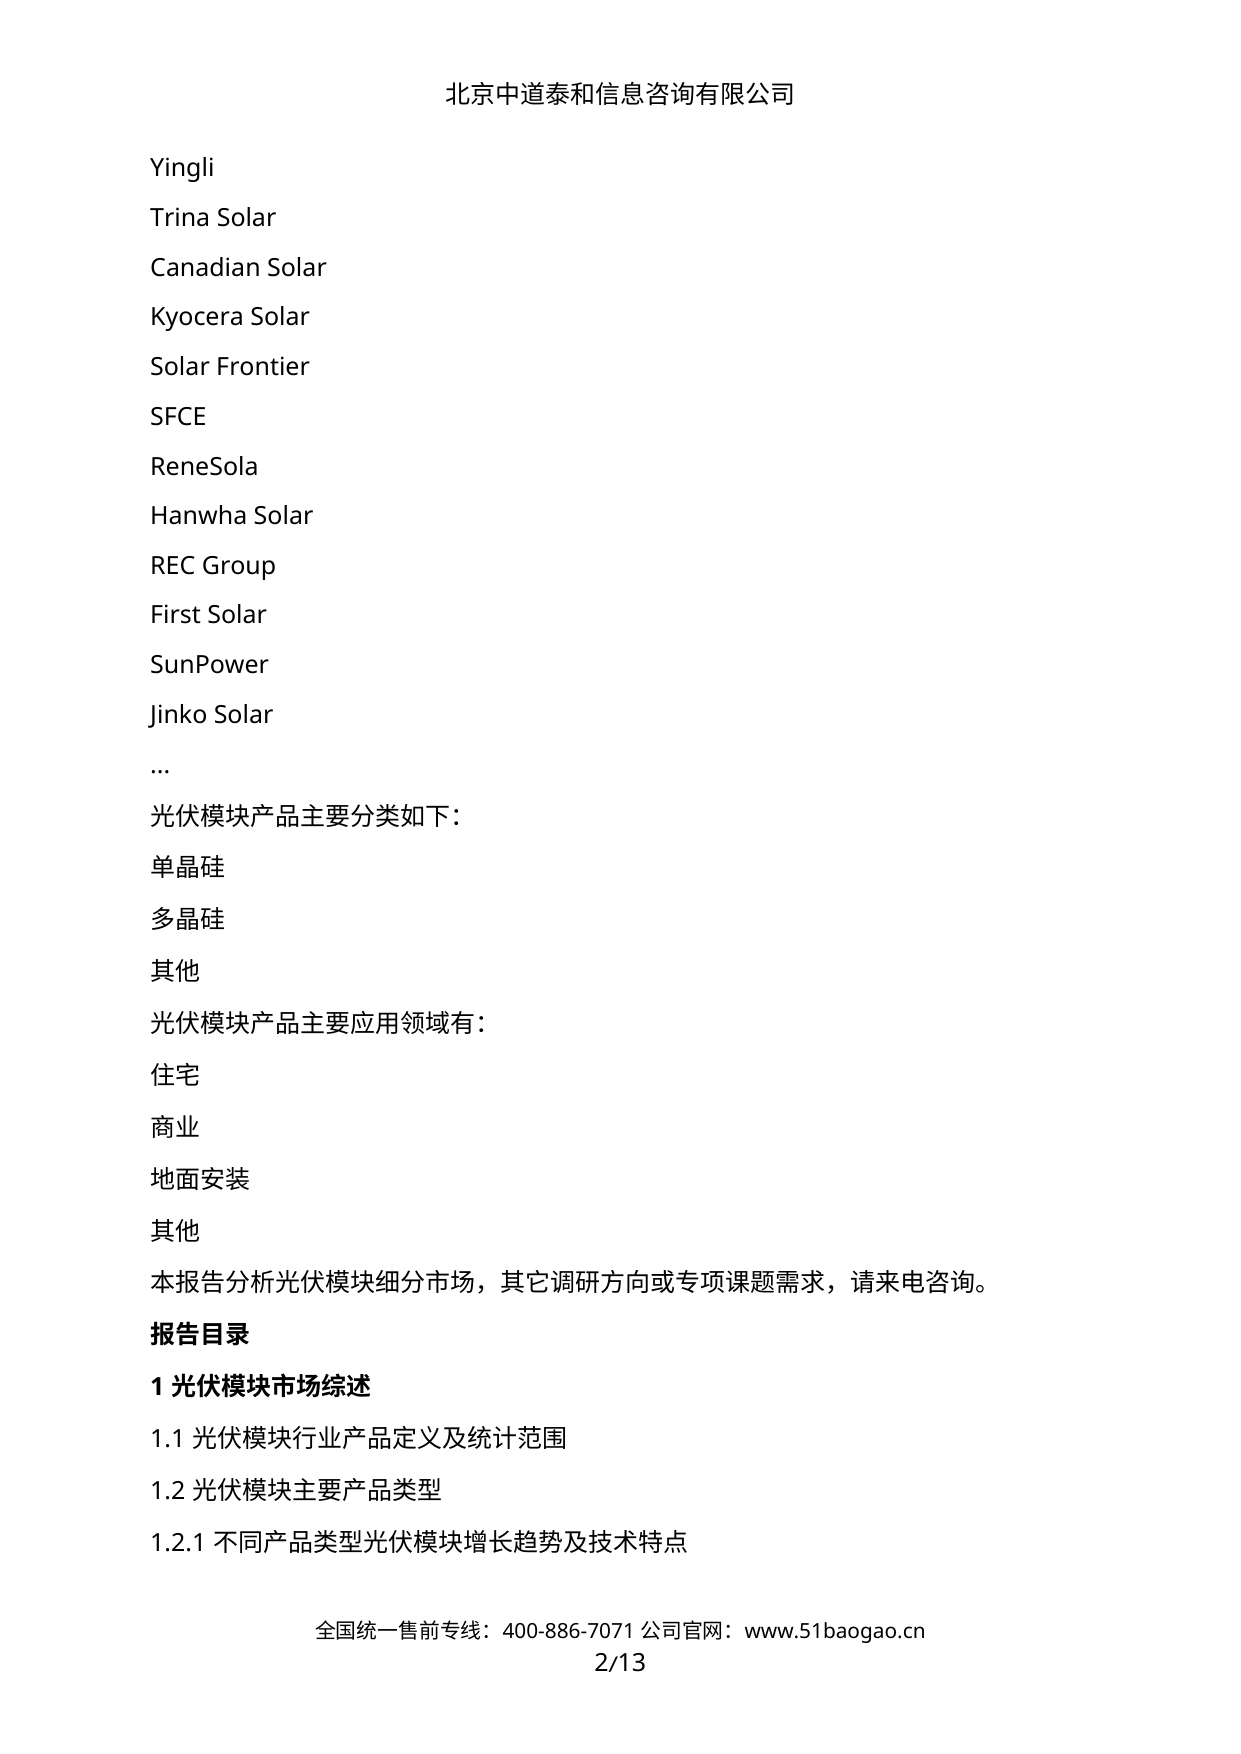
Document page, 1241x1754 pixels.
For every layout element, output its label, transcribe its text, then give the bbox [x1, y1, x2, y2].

text 1.1 光伏模块行业产品定义及统计范围 [150, 1418, 1090, 1455]
text 其他 [150, 1211, 1090, 1247]
text Hanwha Solar [150, 498, 1090, 532]
text 本报告分析光伏模块细分市场，其它调研方向或专项课题需求，请来电咨询。 [150, 1263, 1090, 1299]
text First Solar [150, 597, 1090, 631]
text Trina Solar [150, 200, 1090, 234]
text 光伏模块产品主要分类如下： [150, 796, 1090, 832]
text Yingli [150, 150, 1090, 184]
text 1 光伏模块市场综述 [150, 1367, 1090, 1403]
text 报告目录 [150, 1315, 1090, 1351]
text 其他 [150, 952, 1090, 988]
text 1.2 光伏模块主要产品类型 [150, 1470, 1090, 1507]
text 1.2.1 不同产品类型光伏模块增长趋势及技术特点 [150, 1522, 1090, 1558]
text 住宅 [150, 1055, 1090, 1092]
text Kyocera Solar [150, 299, 1090, 333]
text Solar Frontier [150, 349, 1090, 383]
text Canadian Solar [150, 249, 1090, 283]
text ReneSola [150, 448, 1090, 482]
text 商业 [150, 1107, 1090, 1143]
text 地面安装 [150, 1159, 1090, 1195]
text SFCE [150, 398, 1090, 432]
text SunPower [150, 647, 1090, 681]
text 光伏模块产品主要应用领域有： [150, 1003, 1090, 1040]
text Jinko Solar [150, 697, 1090, 731]
text 单晶硅 [150, 848, 1090, 884]
text 多晶硅 [150, 900, 1090, 936]
text REC Group [150, 547, 1090, 582]
text ... [150, 746, 1090, 780]
